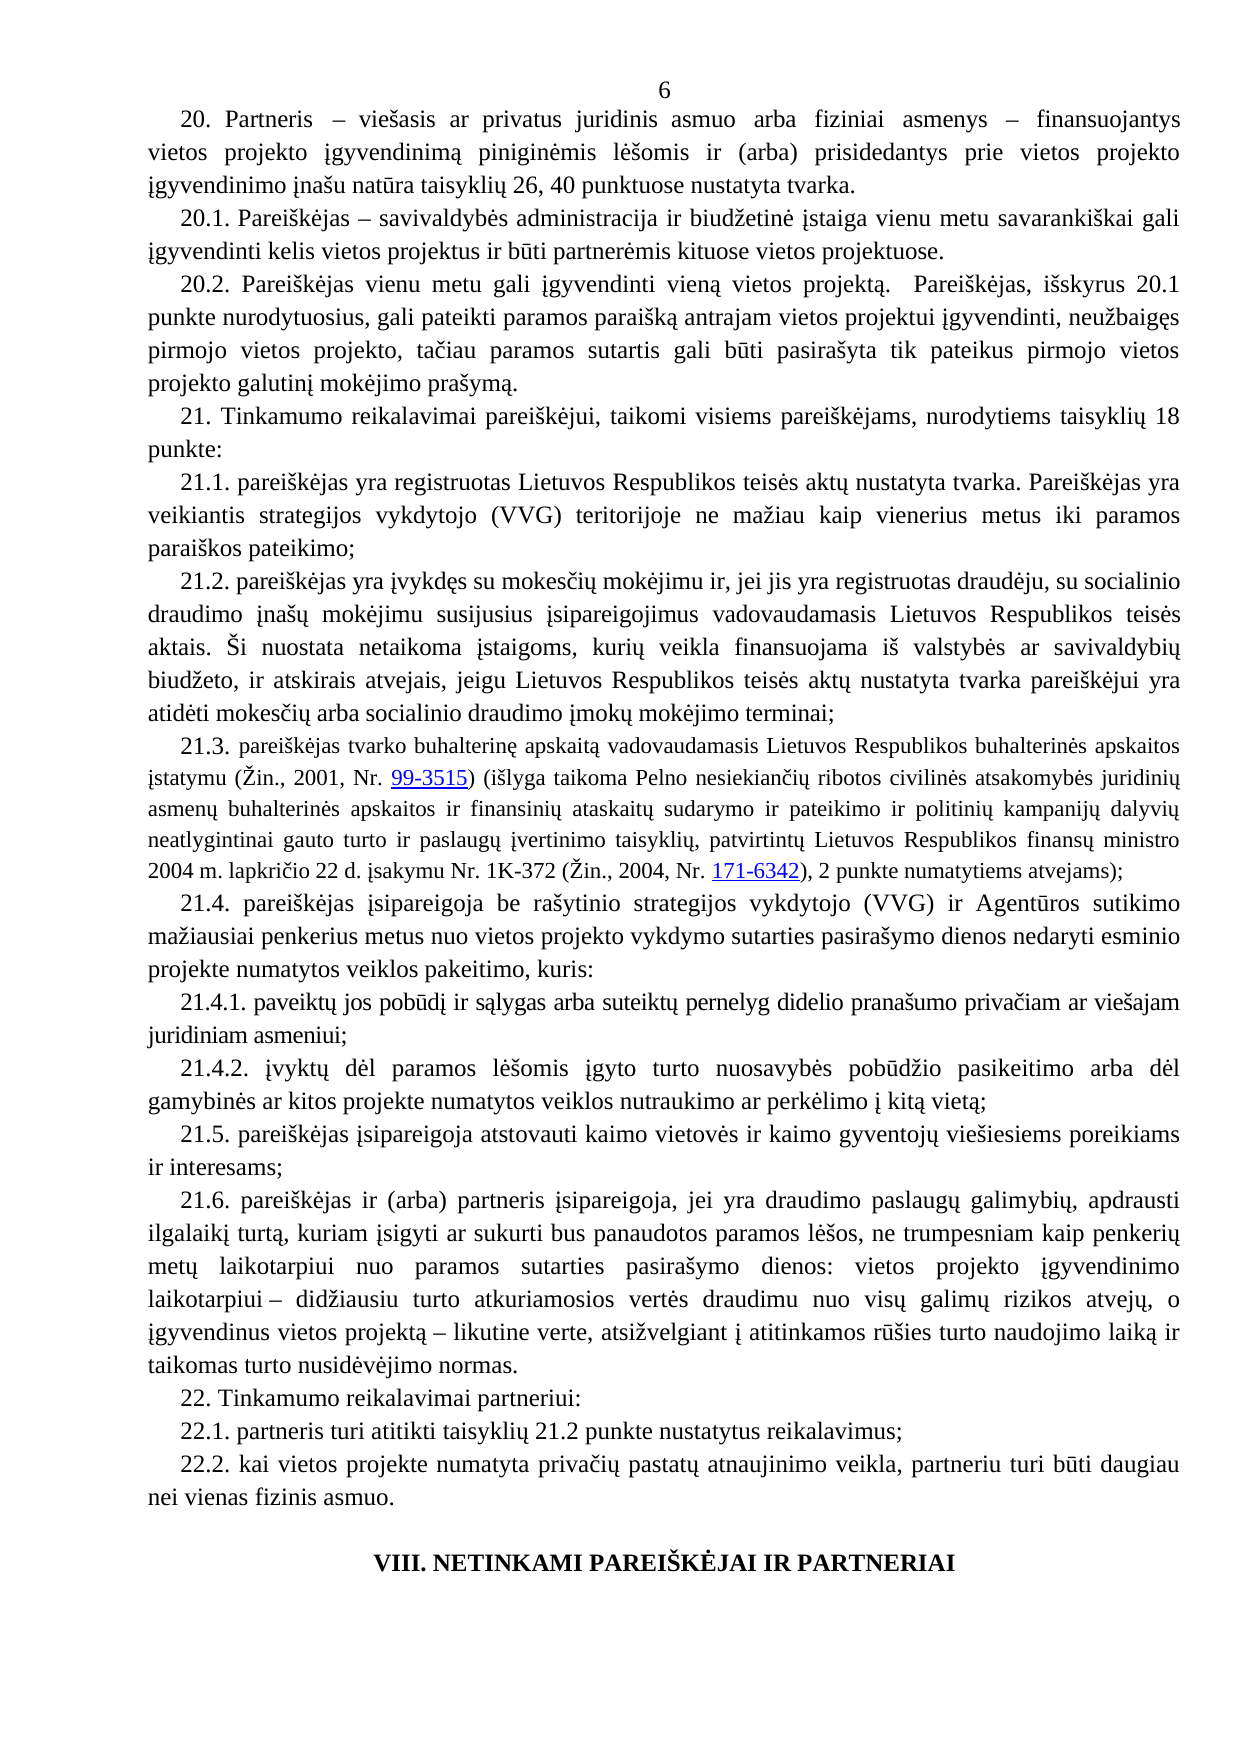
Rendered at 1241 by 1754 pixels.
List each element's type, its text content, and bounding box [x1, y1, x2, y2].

text 21.2. pareiškėjas yra įvykdęs su mokesčių mokėjimu ir, jei jis yra registruotas draudėju, su socialinio draudimo įnašų mokėjimu susijusius įsipareigojimus vadovaudamasis Lietuvos Respublikos teisės aktais. Ši nuostata netaikoma įstaigoms, kurių veikla finansuojama iš valstybės ar savivaldybių biudžeto, ir atskirais atvejais, jeigu Lietuvos Respublikos teisės aktų nustatyta tvarka pareiškėjui yra atidėti mokesčių arba socialinio draudimo įmokų mokėjimo terminai; [148, 566, 1181, 727]
text 22.1. partneris turi atitikti taisyklių 21.2 punkte nustatytus reikalavimus; [148, 1416, 1181, 1445]
text 22.2. kai vietos projekte numatyta privačių pastatų atnaujinimo veikla, partneriu turi būti daugiau nei vienas fizinis asmuo. [148, 1449, 1181, 1511]
text VIII. NETINKAMI PAREIŠKĖJAI IR PARTNERIAI [148, 1548, 1181, 1577]
text 21.5. pareiškėjas įsipareigoja atstovauti kaimo vietovės ir kaimo gyventojų viešiesiems poreikiams ir interesams; [148, 1119, 1181, 1181]
text 21.4. pareiškėjas įsipareigoja be rašytinio strategijos vykdytojo (VVG) ir Agentūros sutikimo mažiausiai penkerius metus nuo vietos projekto vykdymo sutarties pasirašymo dienos nedaryti esminio projekte numatytos veiklos pakeitimo, kuris: [148, 888, 1181, 982]
text 20.2. Pareiškėjas vienu metu gali įgyvendinti vieną vietos projektą. Pareiškėjas, išskyrus 20.1 punkte nurodytuosius, gali pateikti paramos paraišką antrajam vietos projektui įgyvendinti, neužbaigęs pirmojo vietos projekto, tačiau paramos sutartis gali būti pasirašyta tik pateikus pirmojo vietos projekto galutinį mokėjimo prašymą. [148, 269, 1181, 397]
text 21.4.1. paveiktų jos pobūdį ir sąlygas arba suteiktų pernelyg didelio pranašumo privačiam ar viešajam juridiniam asmeniui; [148, 987, 1181, 1048]
text 21.1. pareiškėjas yra registruotas Lietuvos Respublikos teisės aktų nustatyta tvarka. Pareiškėjas yra veikiantis strategijos vykdytojo (VVG) teritorijoje ne mažiau kaip vienerius metus iki paramos paraiškos pateikimo; [148, 467, 1181, 562]
text 21.3. pareiškėjas tvarko buhalterinę apskaitą vadovaudamasis Lietuvos Respublikos buhalterinės apskaitos įstatymu (Žin., 2001, Nr. 99-3515) (išlyga taikoma Pelno nesiekiančių ribotos civilinės atsakomybės juridinių asmenų buhalterinės apskaitos ir finansinių ataskaitų sudarymo ir pateikimo ir politinių kampanijų dalyvių neatlygintinai gauto turto ir paslaugų įvertinimo taisyklių, patvirtintų Lietuvos Respublikos finansų ministro 2004 m. lapkričio 22 d. įsakymu Nr. 1K-372 (Žin., 2004, Nr. 171-6342), 2 punkte numatytiems atvejams); [148, 731, 1181, 883]
text 21.4.2. įvyktų dėl paramos lėšomis įgyto turto nuosavybės pobūdžio pasikeitimo arba dėl gamybinės ar kitos projekte numatytos veiklos nutraukimo ar perkėlimo į kitą vietą; [148, 1053, 1181, 1114]
text 21. Tinkamumo reikalavimai pareiškėjui, taikomi visiems pareiškėjams, nurodytiems taisyklių 18 punkte: [148, 401, 1181, 463]
text 22. Tinkamumo reikalavimai partneriui: [148, 1383, 1181, 1412]
text 20.1. Pareiškėjas – savivaldybės administracija ir biudžetinė įstaiga vienu metu savarankiškai gali įgyvendinti kelis vietos projektus ir būti partnerėmis kituose vietos projektuose. [148, 203, 1181, 264]
text 20. Partneris – viešasis ar privatus juridinis asmuo arba fiziniai asmenys – finansuojantys vietos projekto įgyvendinimą piniginėmis lėšomis ir (arba) prisidedantys prie vietos projekto įgyvendinimo įnašu natūra taisyklių 26, 40 punktuose nustatyta tvarka. [148, 104, 1181, 198]
text 21.6. pareiškėjas ir (arba) partneris įsipareigoja, jei yra draudimo paslaugų galimybių, apdrausti ilgalaikį turtą, kuriam įsigyti ar sukurti bus panaudotos paramos lėšos, ne trumpesniam kaip penkerių metų laikotarpiui nuo paramos sutarties pasirašymo dienos: vietos projekto įgyvendinimo laikotarpiui – didžiausiu turto atkuriamosios vertės draudimu nuo visų galimų rizikos atvejų, o įgyvendinus vietos projektą – likutine verte, atsižvelgiant į atitinkamos rūšies turto naudojimo laiką ir taikomas turto nusidėvėjimo normas. [148, 1185, 1181, 1379]
